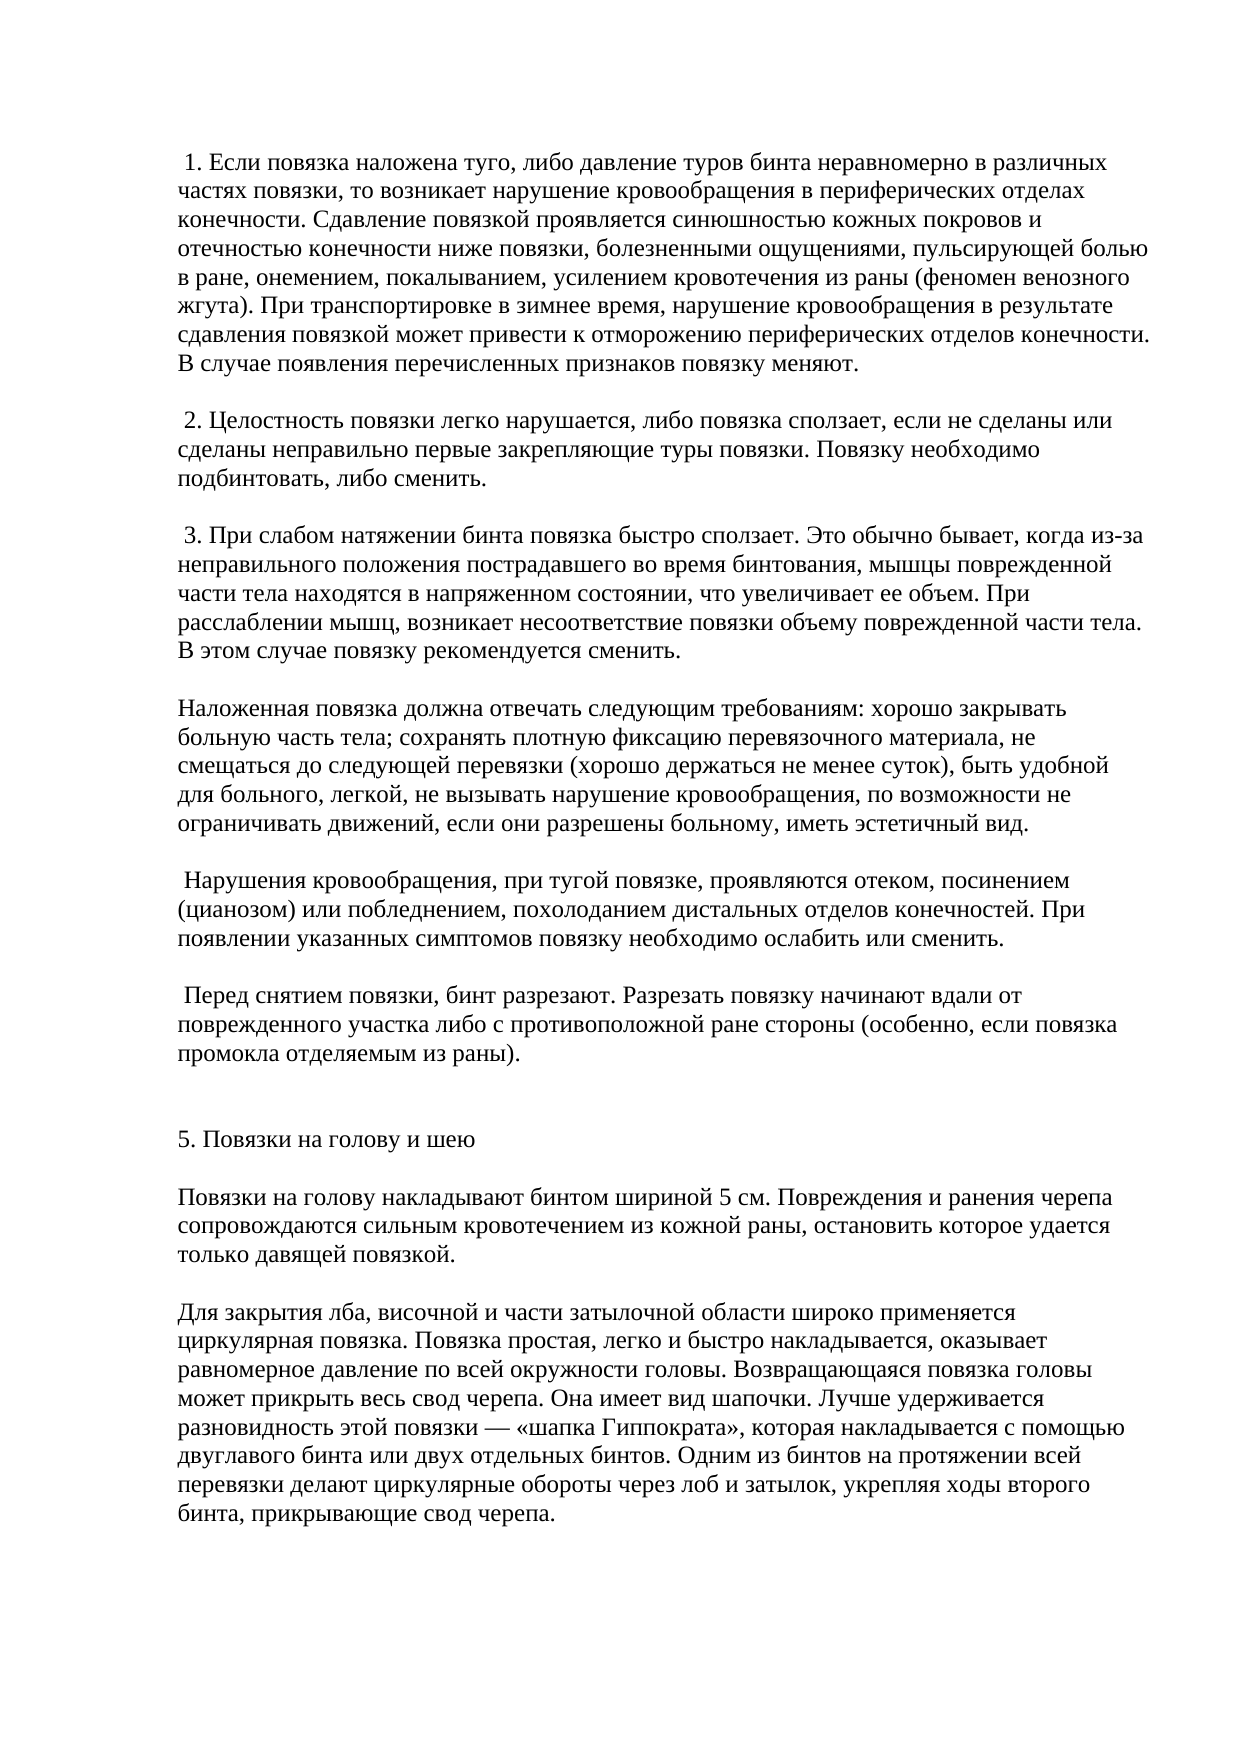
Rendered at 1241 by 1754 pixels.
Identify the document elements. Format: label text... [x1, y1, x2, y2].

text 2. Целостность повязки легко нарушается, либо повязка сползает, если не сделаны или сделаны неправильно первые закрепляющие туры повязки. Повязку необходимо подбинтовать, либо сменить. [177, 406, 1152, 492]
text Нарушения кровообращения, при тугой повязке, проявляются отеком, посинением (цианозом) или побледнением, похолоданием дистальных отделов конечностей. При появлении указанных симптомов повязку необходимо ослабить или сменить. [177, 866, 1152, 952]
text Повязки на голову накладывают бинтом шириной 5 см. Повреждения и ранения черепа сопровождаются сильным кровотечением из кожной раны, остановить которое удается только давящей повязкой. [177, 1182, 1152, 1268]
text Для закрытия лба, височной и части затылочной области широко применяется циркулярная повязка. Повязка простая, легко и быстро накладывается, оказывает равномерное давление по всей окружности головы. Возвращающаяся повязка головы может прикрыть весь свод черепа. Она имеет вид шапочки. Лучше удерживается разновидность этой повязки — «шапка Гиппократа», которая накладывается с помощью двуглавого бинта или двух отдельных бинтов. Одним из бинтов на протяжении всей перевязки делают циркулярные обороты через лоб и затылок, укрепляя ходы второго бинта, прикрывающие свод черепа. [177, 1297, 1152, 1527]
text 5. Повязки на голову и шею [177, 1124, 1152, 1153]
text Перед снятием повязки, бинт разрезают. Разрезать повязку начинают вдали от поврежденного участка либо с противоположной ране стороны (особенно, если повязка промокла отделяемым из раны). [177, 981, 1152, 1067]
text 1. Если повязка наложена туго, либо давление туров бинта неравномерно в различных частях повязки, то возникает нарушение кровообращения в периферических отделах конечности. Сдавление повязкой проявляется синюшностью кожных покровов и отечностью конечности ниже повязки, болезненными ощущениями, пульсирующей болью в ране, онемением, покалыванием, усилением кровотечения из раны (феномен венозного жгута). При транспортировке в зимнее время, нарушение кровообращения в результате сдавления повязкой может привести к отморожению периферических отделов конечности. В случае появления перечисленных признаков повязку меняют. [177, 147, 1152, 377]
text Наложенная повязка должна отвечать следующим требованиям: хорошо закрывать больную часть тела; сохранять плотную фиксацию перевязочного материала, не смещаться до следующей перевязки (хорошо держаться не менее суток), быть удобной для больного, легкой, не вызывать нарушение кровообращения, по возможности не ограничивать движений, если они разрешены больному, иметь эстетичный вид. [177, 693, 1152, 837]
text 3. При слабом натяжении бинта повязка быстро сползает. Это обычно бывает, когда из-за неправильного положения пострадавшего во время бинтования, мышцы поврежденной части тела находятся в напряженном состоянии, что увеличивает ее объем. При расслаблении мышц, возникает несоответствие повязки объему поврежденной части тела. В этом случае повязку рекомендуется сменить. [177, 521, 1152, 664]
